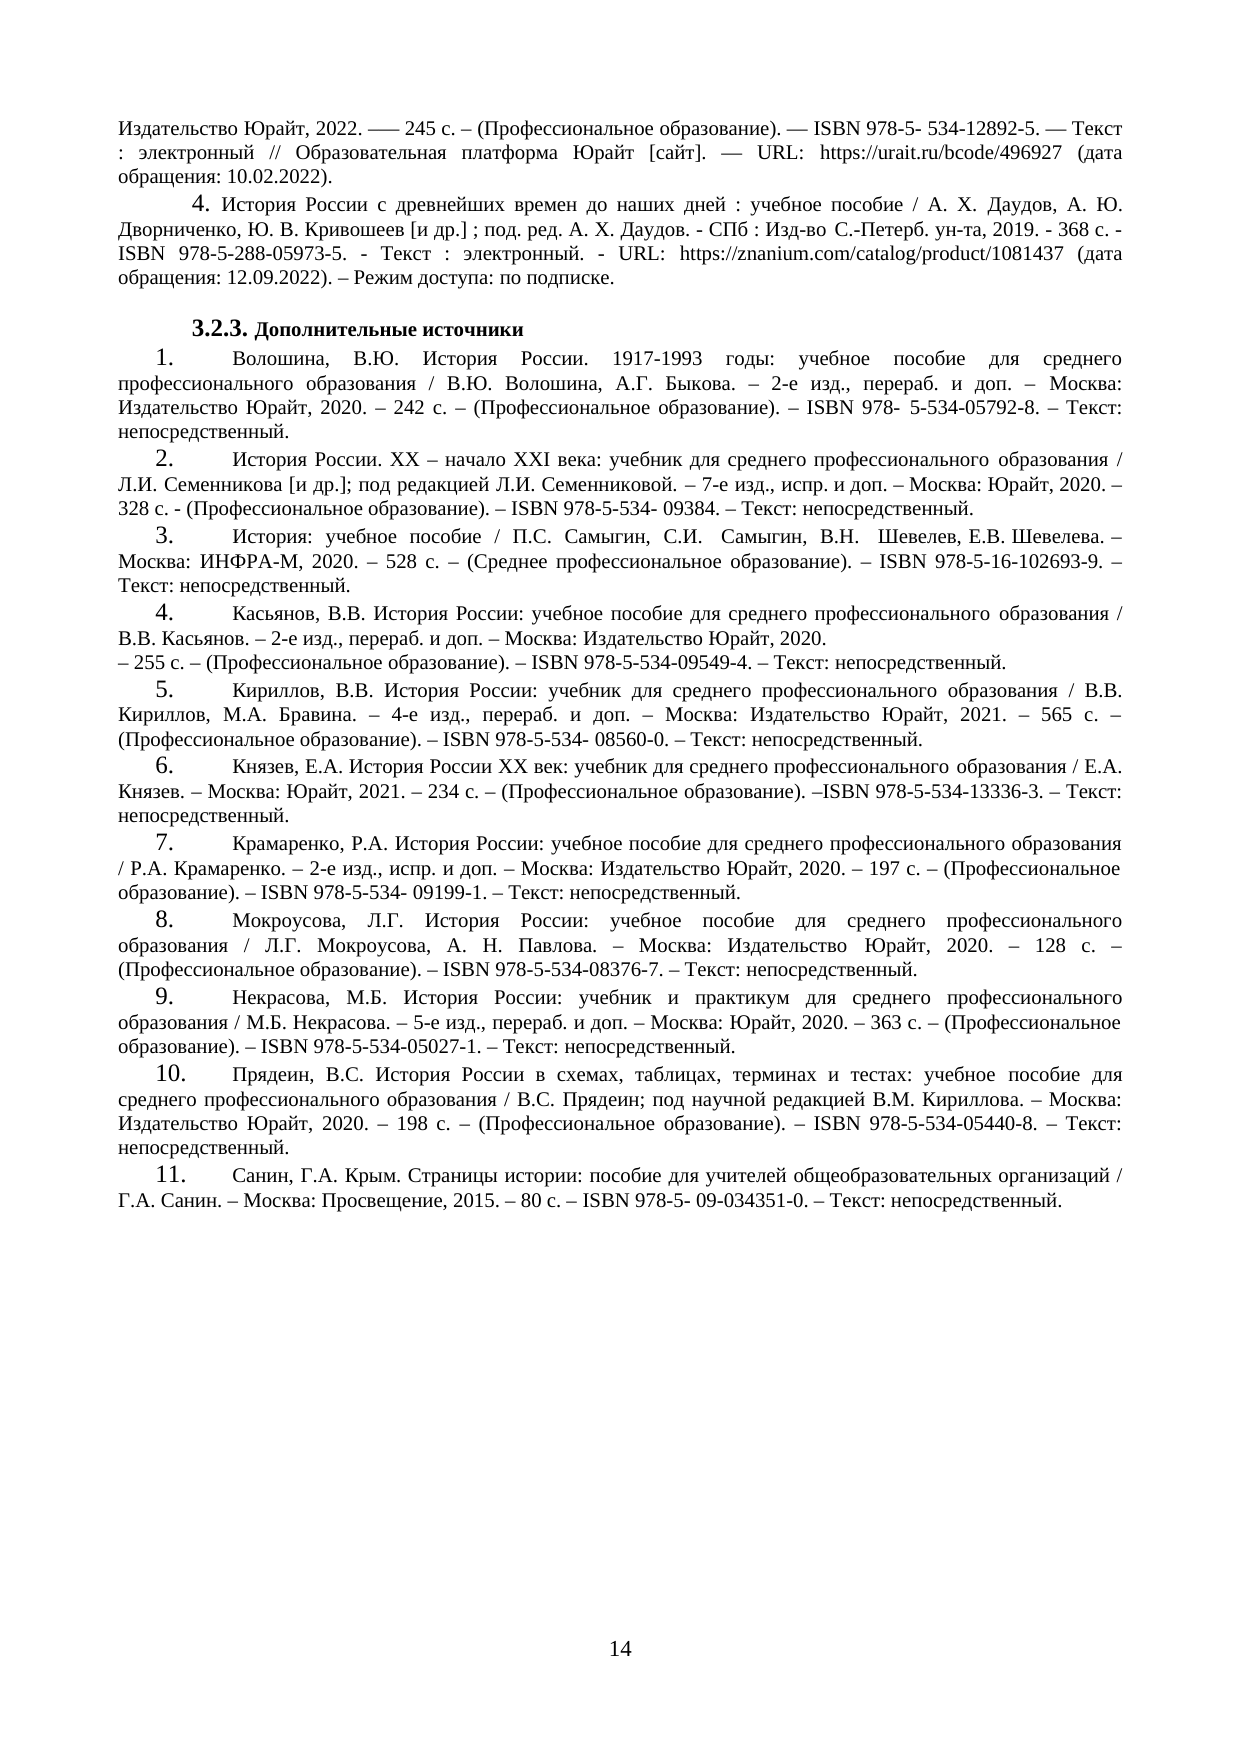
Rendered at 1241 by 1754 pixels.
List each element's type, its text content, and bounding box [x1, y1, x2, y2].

list Дополнительные источники [192, 313, 1194, 342]
list Кириллов, В.В. История России: учебник для среднего профессионального образования / В.В. Кириллов, М.А. Бравина. – 4-е изд., перераб. и доп. – Москва: Издательство Юрайт, 2021. – 565 с. – (Профессиональное образование). – ISBN 978-5-534- 08560-0. – Текст: непосредственный. [118, 674, 1123, 751]
list Князев, Е.А. История России XX век: учебник для среднего профессионального образования / Е.А. Князев. – Москва: Юрайт, 2021. – 234 с. – (Профессиональное образование). –ISBN 978-5-534-13336-3. – Текст: непосредственный. [118, 751, 1122, 827]
list Касьянов, В.В. История России: учебное пособие для среднего профессионального образования / В.В. Касьянов. – 2-е изд., перераб. и доп. – Москва: Издательство Юрайт, 2020. [118, 597, 1123, 649]
list История России с древнейших времен до наших дней : учебное пособие / А. Х. Даудов, А. Ю. Дворниченко, Ю. В. Кривошеев [и др.] ; под. ред. А. Х. Даудов. - СПб : Изд-во С.-Петерб. ун-та, 2019. - 368 с. - ISBN 978-5-288-05973-5. - Текст : электронный. - URL: https://znanium.com/catalog/product/1081437 (дата обращения: 12.09.2022). – Режим доступа: по подписке. [118, 188, 1123, 289]
list Некрасова, М.Б. История России: учебник и практикум для среднего профессионального образования / М.Б. Некрасова. – 5-е изд., перераб. и доп. – Москва: Юрайт, 2020. – 363 с. – (Профессиональное образование). – ISBN 978-5-534-05027-1. – Текст: непосредственный. [118, 981, 1122, 1058]
text – 255 с. – (Профессиональное образование). – ISBN 978-5-534-09549-4. – Текст: непосредственный. [118, 649, 1123, 674]
list История: учебное пособие / П.С. Самыгин, С.И. Самыгин, В.Н. Шевелев, Е.В. Шевелева. – Москва: ИНФРА-М, 2020. – 528 с. – (Среднее профессиональное образование). – ISBN 978-5-16-102693-9. – Текст: непосредственный. [118, 520, 1122, 597]
list Санин, Г.А. Крым. Страницы истории: пособие для учителей общеобразовательных организаций / Г.А. Санин. – Москва: Просвещение, 2015. – 80 с. – ISBN 978-5- 09-034351-0. – Текст: непосредственный. [118, 1159, 1123, 1212]
list Крамаренко, Р.А. История России: учебное пособие для среднего профессионального образования / Р.А. Крамаренко. – 2-е изд., испр. и доп. – Москва: Издательство Юрайт, 2020. – 197 с. – (Профессиональное образование). – ISBN 978-5-534- 09199-1. – Текст: непосредственный. [118, 827, 1122, 904]
list Прядеин, В.С. История России в схемах, таблицах, терминах и тестах: учебное пособие для среднего профессионального образования / В.С. Прядеин; под научной редакцией В.М. Кириллова. – Москва: Издательство Юрайт, 2020. – 198 с. – (Профессиональное образование). – ISBN 978-5-534-05440-8. – Текст: непосредственный. [118, 1058, 1122, 1159]
list История России. XX – начало XXI века: учебник для среднего профессионального образования / Л.И. Семенникова [и др.]; под редакцией Л.И. Семенниковой. – 7-е изд., испр. и доп. – Москва: Юрайт, 2020. – 328 с. - (Профессиональное образование). – ISBN 978-5-534- 09384. – Текст: непосредственный. [118, 443, 1123, 520]
list Мокроусова, Л.Г. История России: учебное пособие для среднего профессионального образования / Л.Г. Мокроусова, А. Н. Павлова. – Москва: Издательство Юрайт, 2020. – 128 с. – (Профессиональное образование). – ISBN 978-5-534-08376-7. – Текст: непосредственный. [118, 904, 1122, 981]
text Издательство Юрайт, 2022. –— 245 с. – (Профессиональное образование). — ISBN 978-5- 534-12892-5. — Текст : электронный // Образовательная платформа Юрайт [сайт]. — URL: https://urait.ru/bcode/496927 (дата обращения: 10.02.2022). [118, 116, 1122, 188]
list Волошина, В.Ю. История России. 1917-1993 годы: учебное пособие для среднего профессионального образования / В.Ю. Волошина, А.Г. Быкова. – 2-е изд., перераб. и доп. – Москва: Издательство Юрайт, 2020. – 242 с. – (Профессиональное образование). – ISBN 978- 5-534-05792-8. – Текст: непосредственный. [118, 342, 1122, 443]
